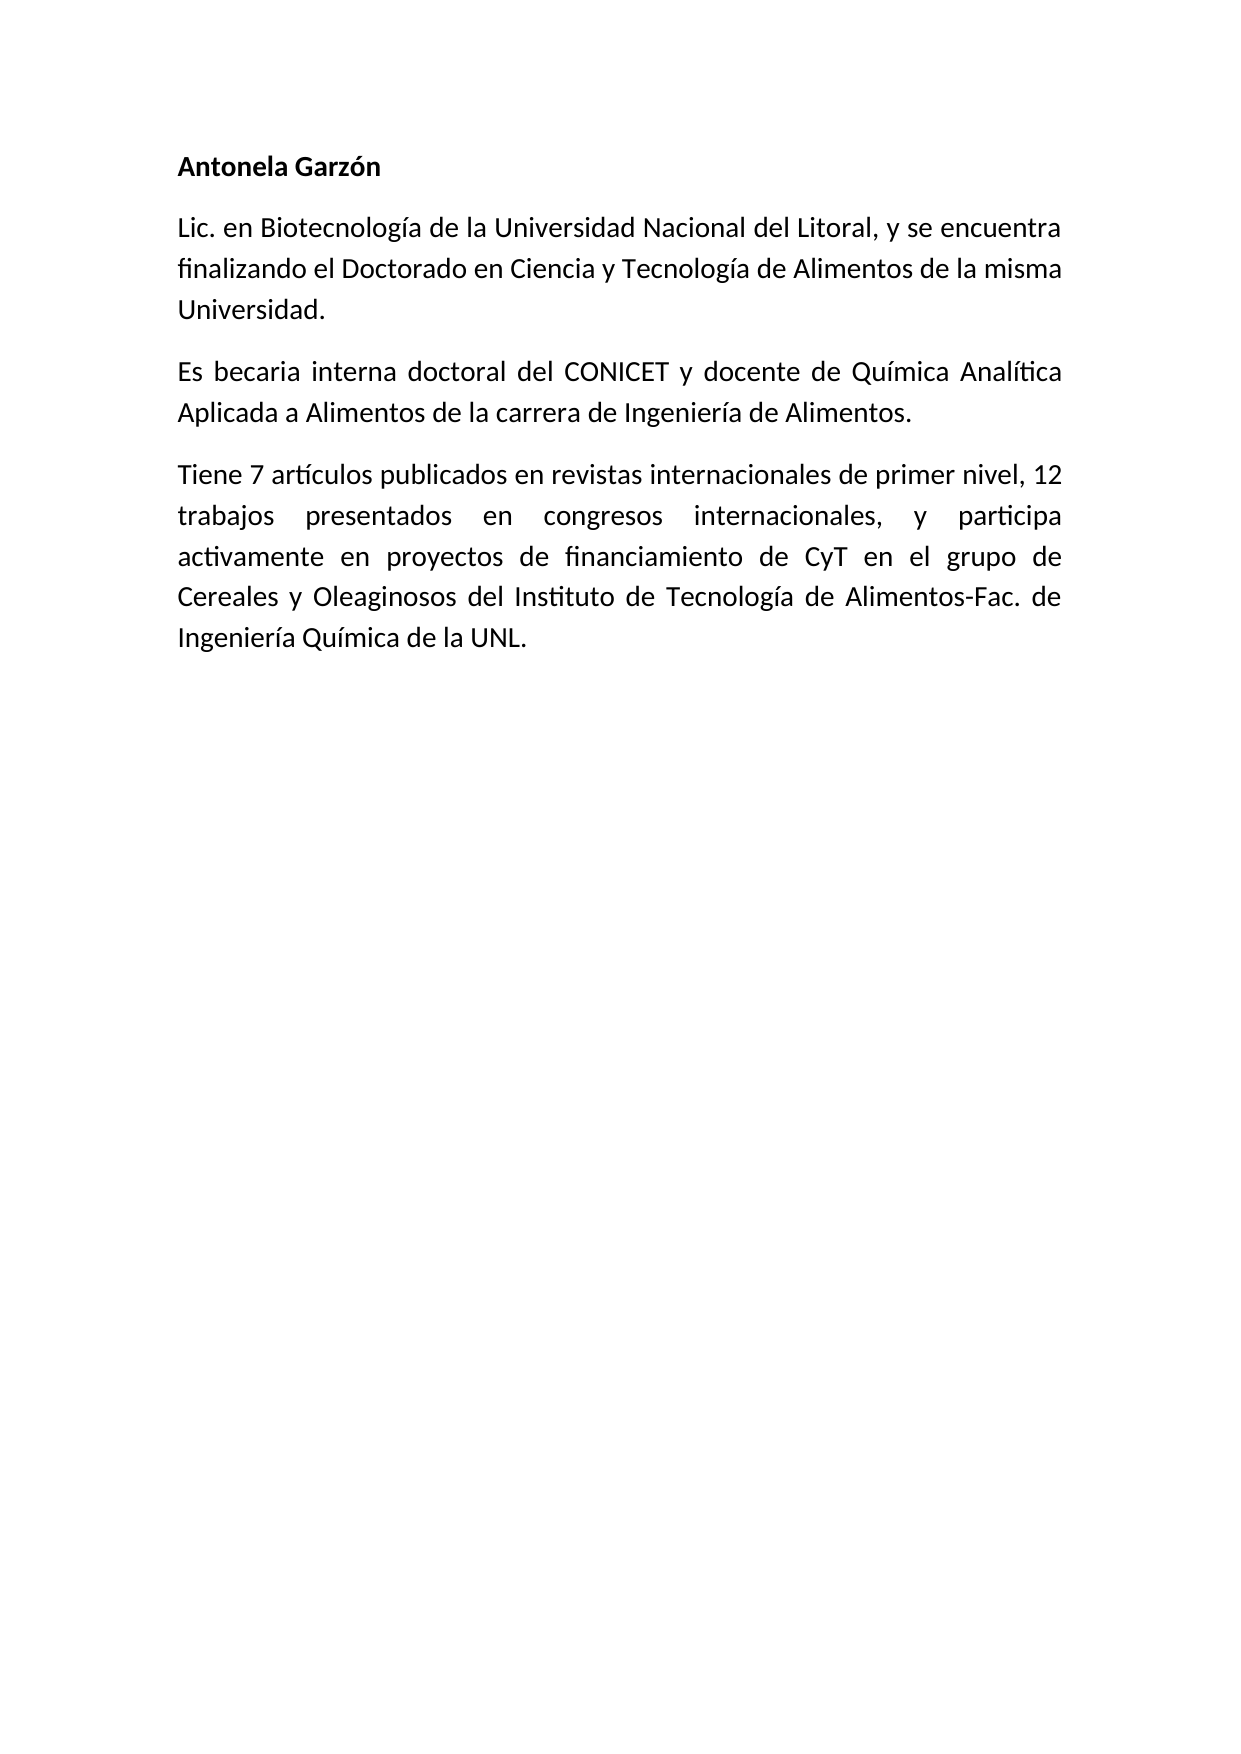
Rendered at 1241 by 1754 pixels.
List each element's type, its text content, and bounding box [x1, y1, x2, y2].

text Tiene 7 artículos publicados en revistas internacionales de primer nivel, 12 trabajos presentados en congresos internacionales, y participa activamente en proyectos de financiamiento de CyT en el grupo de Cereales y Oleaginosos del Instituto de Tecnología de Alimentos-Fac. de Ingeniería Química de la UNL. [177, 456, 1063, 655]
text Es becaria interna doctoral del CONICET y docente de Química Analítica Aplicada a Alimentos de la carrera de Ingeniería de Alimentos. [177, 353, 1063, 429]
text Antonela Garzón [177, 148, 1063, 183]
text Lic. en Biotecnología de la Universidad Nacional del Litoral, y se encuentra finalizando el Doctorado en Ciencia y Tecnología de Alimentos de la misma Universidad. [177, 209, 1063, 327]
